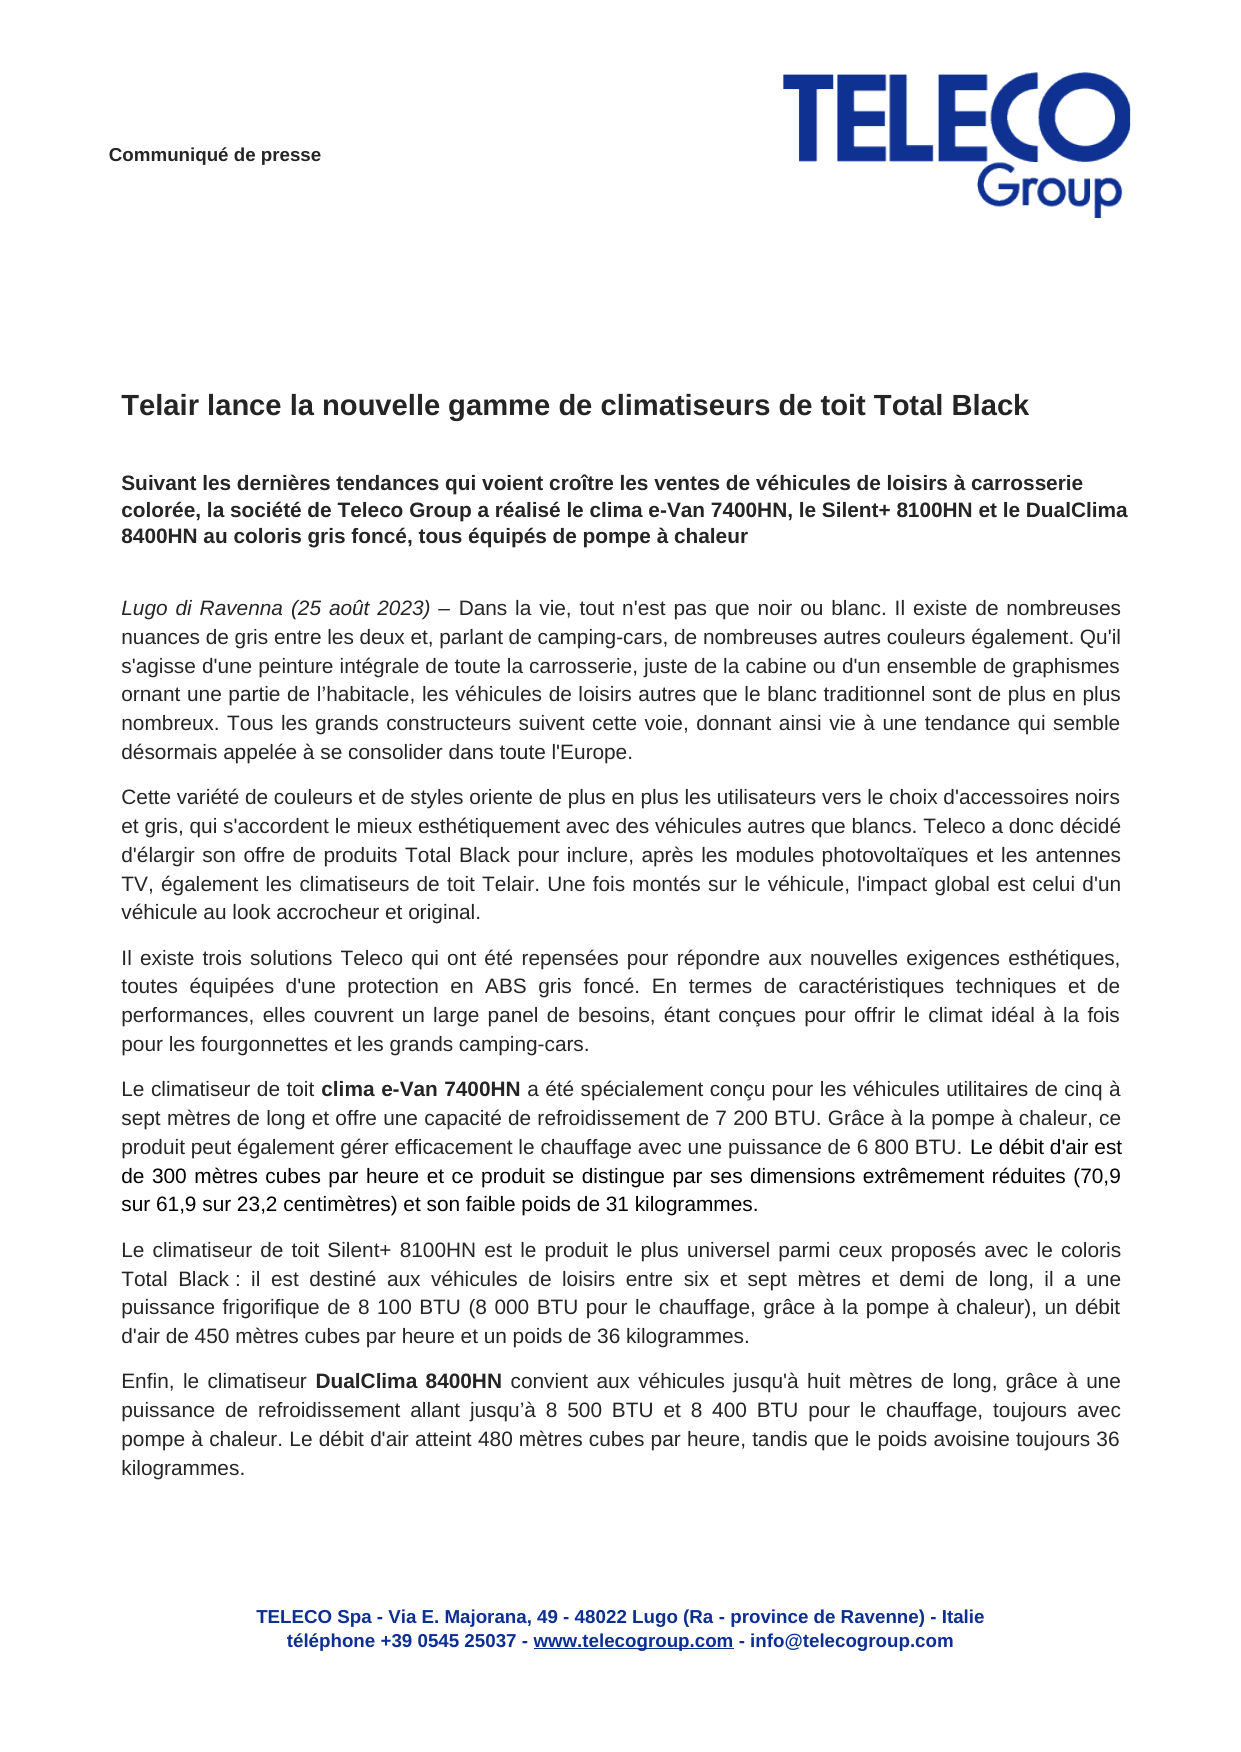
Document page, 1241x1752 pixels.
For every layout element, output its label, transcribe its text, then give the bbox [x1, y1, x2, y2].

text Le climatiseur de toit Silent+ 8100HN est le produit le plus universel parmi ceux proposés avec le coloris Total Black : il est destiné aux véhicules de loisirs entre six et sept mètres et demi de long, il a une puissance frigorifique de 8 100 BTU (8 000 BTU pour le chauffage, grâce à la pompe à chaleur), un débit d'air de 450 mètres cubes par heure et un poids de 36 kilogrammes. [121, 1238, 1122, 1348]
text Telair lance la nouvelle gamme de climatiseurs de toit Total Black [121, 388, 1134, 422]
text Il existe trois solutions Teleco qui ont été repensées pour répondre aux nouvelles exigences esthétiques, toutes équipées d'une protection en ABS gris foncé. En termes de caractéristiques techniques et de performances, elles couvrent un large panel de besoins, étant conçues pour offrir le climat idéal à la fois pour les fourgonnettes et les grands camping-cars. [121, 946, 1122, 1056]
text Enfin, le climatiseur DualClima 8400HN convient aux véhicules jusqu'à huit mètres de long, grâce à une puissance de refroidissement allant jusqu’à 8 500 BTU et 8 400 BTU pour le chauffage, toujours avec pompe à chaleur. Le débit d'air atteint 480 mètres cubes par heure, tandis que le poids avoisine toujours 36 kilogrammes. [121, 1369, 1122, 1479]
text Le climatiseur de toit clima e-Van 7400HN a été spécialement conçu pour les véhicules utilitaires de cinq à sept mètres de long et offre une capacité de refroidissement de 7 200 BTU. Grâce à la pompe à chaleur, ce produit peut également gérer efficacement le chauffage avec une puissance de 6 800 BTU. Le débit d'air est de 300 mètres cubes par heure et ce produit se distingue par ses dimensions extrêmement réduites (70,9 sur 61,9 sur 23,2 centimètres) et son faible poids de 31 kilogrammes. [121, 1077, 1122, 1216]
text Suivant les dernières tendances qui voient croître les ventes de véhicules de loisirs à carrosserie colorée, la société de Teleco Group a réalisé le clima e-Van 7400HN, le Silent+ 8100HN et le DualClima 8400HN au coloris gris foncé, tous équipés de pompe à chaleur [121, 471, 1134, 548]
text Lugo di Ravenna (25 août 2023) – Dans la vie, tout n'est pas que noir ou blanc. Il existe de nombreuses nuances de gris entre les deux et, parlant de camping-cars, de nombreuses autres couleurs également. Qu'il s'agisse d'une peinture intégrale de toute la carrosserie, juste de la cabine ou d'un ensemble de graphismes ornant une partie de l’habitacle, les véhicules de loisirs autres que le blanc traditionnel sont de plus en plus nombreux. Tous les grands constructeurs suivent cette voie, donnant ainsi vie à une tendance qui semble désormais appelée à se consolider dans toute l'Europe. [121, 596, 1122, 764]
picture [783, 72, 1131, 218]
text Cette variété de couleurs et de styles oriente de plus en plus les utilisateurs vers le choix d'accessoires noirs et gris, qui s'accordent le mieux esthétiquement avec des véhicules autres que blancs. Teleco a donc décidé d'élargir son offre de produits Total Black pour inclure, après les modules photovoltaïques et les antennes TV, également les climatiseurs de toit Telair. Une fois montés sur le véhicule, l'impact global est celui d'un véhicule au look accrocheur et original. [121, 785, 1122, 924]
